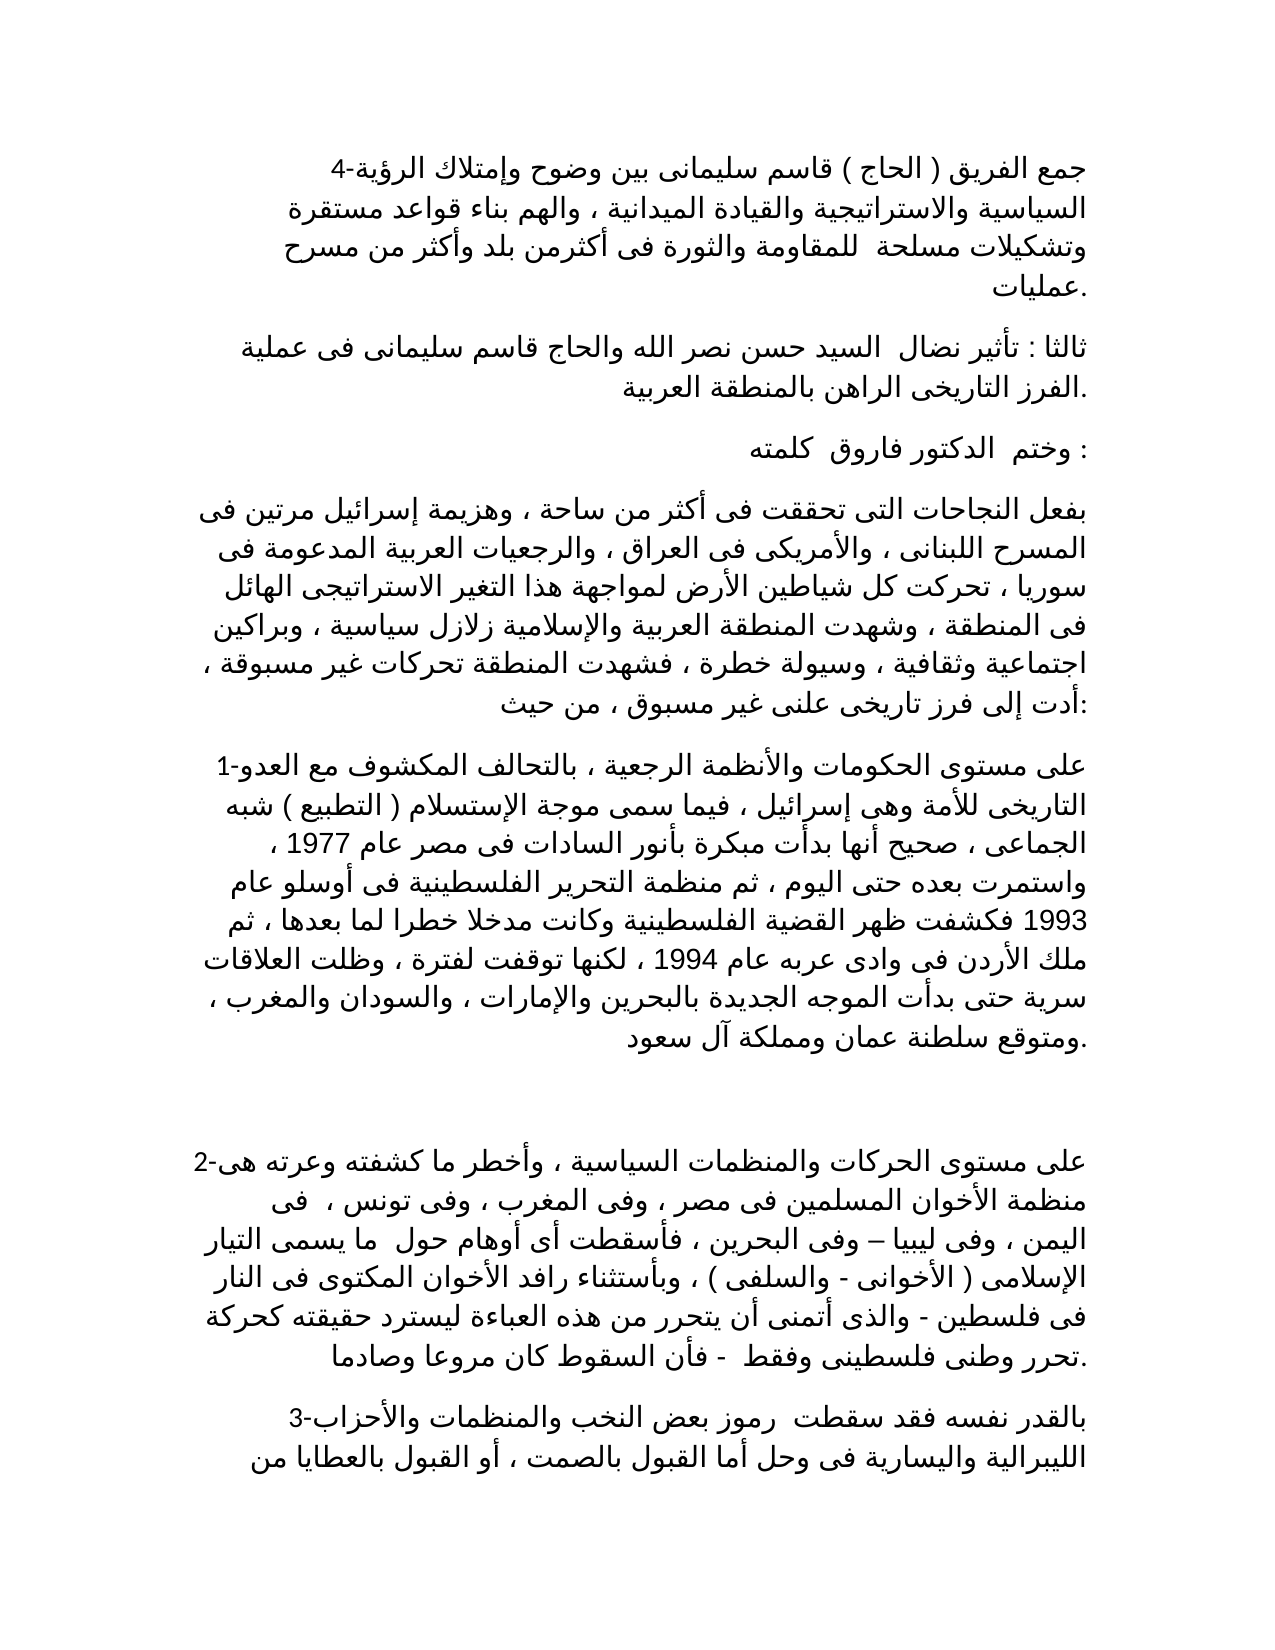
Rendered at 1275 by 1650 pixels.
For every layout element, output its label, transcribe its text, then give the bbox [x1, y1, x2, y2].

text 2-على مستوى الحركات والمنظمات السياسية ، وأخطر ما كشفته وعرته هى منظمة الأخوان المسلمين فى مصر ، وفى المغرب ، وفى تونس ، فى اليمن ، وفى ليبيا – وفى البحرين ، فأسقطت أى أوهام حول ما يسمى التيار الإسلامى ( الأخوانى - والسلفى ) ، وبأستثناء رافد الأخوان المكتوى فى النار فى فلسطين - والذى أتمنى أن يتحرر من هذه العباءة ليسترد حقيقته كحركة تحرر وطنى فلسطينى وفقط - فأن السقوط كان مروعا وصادما. [187, 1143, 1087, 1373]
text ثالثا : تأثير نضال السيد حسن نصر الله والحاج قاسم سليمانى فى عملية الفرز التاريخى الراهن بالمنطقة العربية. [187, 330, 1087, 404]
text 4-جمع الفريق ( الحاج ) قاسم سليمانى بين وضوح وإمتلاك الرؤية السياسية والاستراتيجية والقيادة الميدانية ، والهم بناء قواعد مستقرة وتشكيلات مسلحة للمقاومة والثورة فى أكثرمن بلد وأكثر من مسرح عمليات. [187, 150, 1087, 304]
text 1-على مستوى الحكومات والأنظمة الرجعية ، بالتحالف المكشوف مع العدو التاريخى للأمة وهى إسرائيل ، فيما سمى موجة الإستسلام ( التطبيع ) شبه الجماعى ، صحيح أنها بدأت مبكرة بأنور السادات فى مصر عام 1977 ، واستمرت بعده حتى اليوم ، ثم منظمة التحرير الفلسطينية فى أوسلو عام 1993 فكشفت ظهر القضية الفلسطينية وكانت مدخلا خطرا لما بعدها ، ثم ملك الأردن فى وادى عربه عام 1994 ، لكنها توقفت لفترة ، وظلت العلاقات سرية حتى بدأت الموجه الجديدة بالبحرين والإمارات ، والسودان والمغرب ، ومتوقع سلطنة عمان ومملكة آل سعود. [187, 747, 1087, 1055]
text وختم الدكتور فاروق كلمته : [187, 430, 1087, 466]
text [187, 1399, 1087, 1474]
text بفعل النجاحات التى تحققت فى أكثر من ساحة ، وهزيمة إسرائيل مرتين فى المسرح اللبنانى ، والأمريكى فى العراق ، والرجعيات العربية المدعومة فى سوريا ، تحركت كل شياطين الأرض لمواجهة هذا التغير الاستراتيجى الهائل فى المنطقة ، وشهدت المنطقة العربية والإسلامية زلازل سياسية ، وبراكين اجتماعية وثقافية ، وسيولة خطرة ، فشهدت المنطقة تحركات غير مسبوقة ، أدت إلى فرز تاريخى علنى غير مسبوق ، من حيث: [187, 492, 1087, 721]
